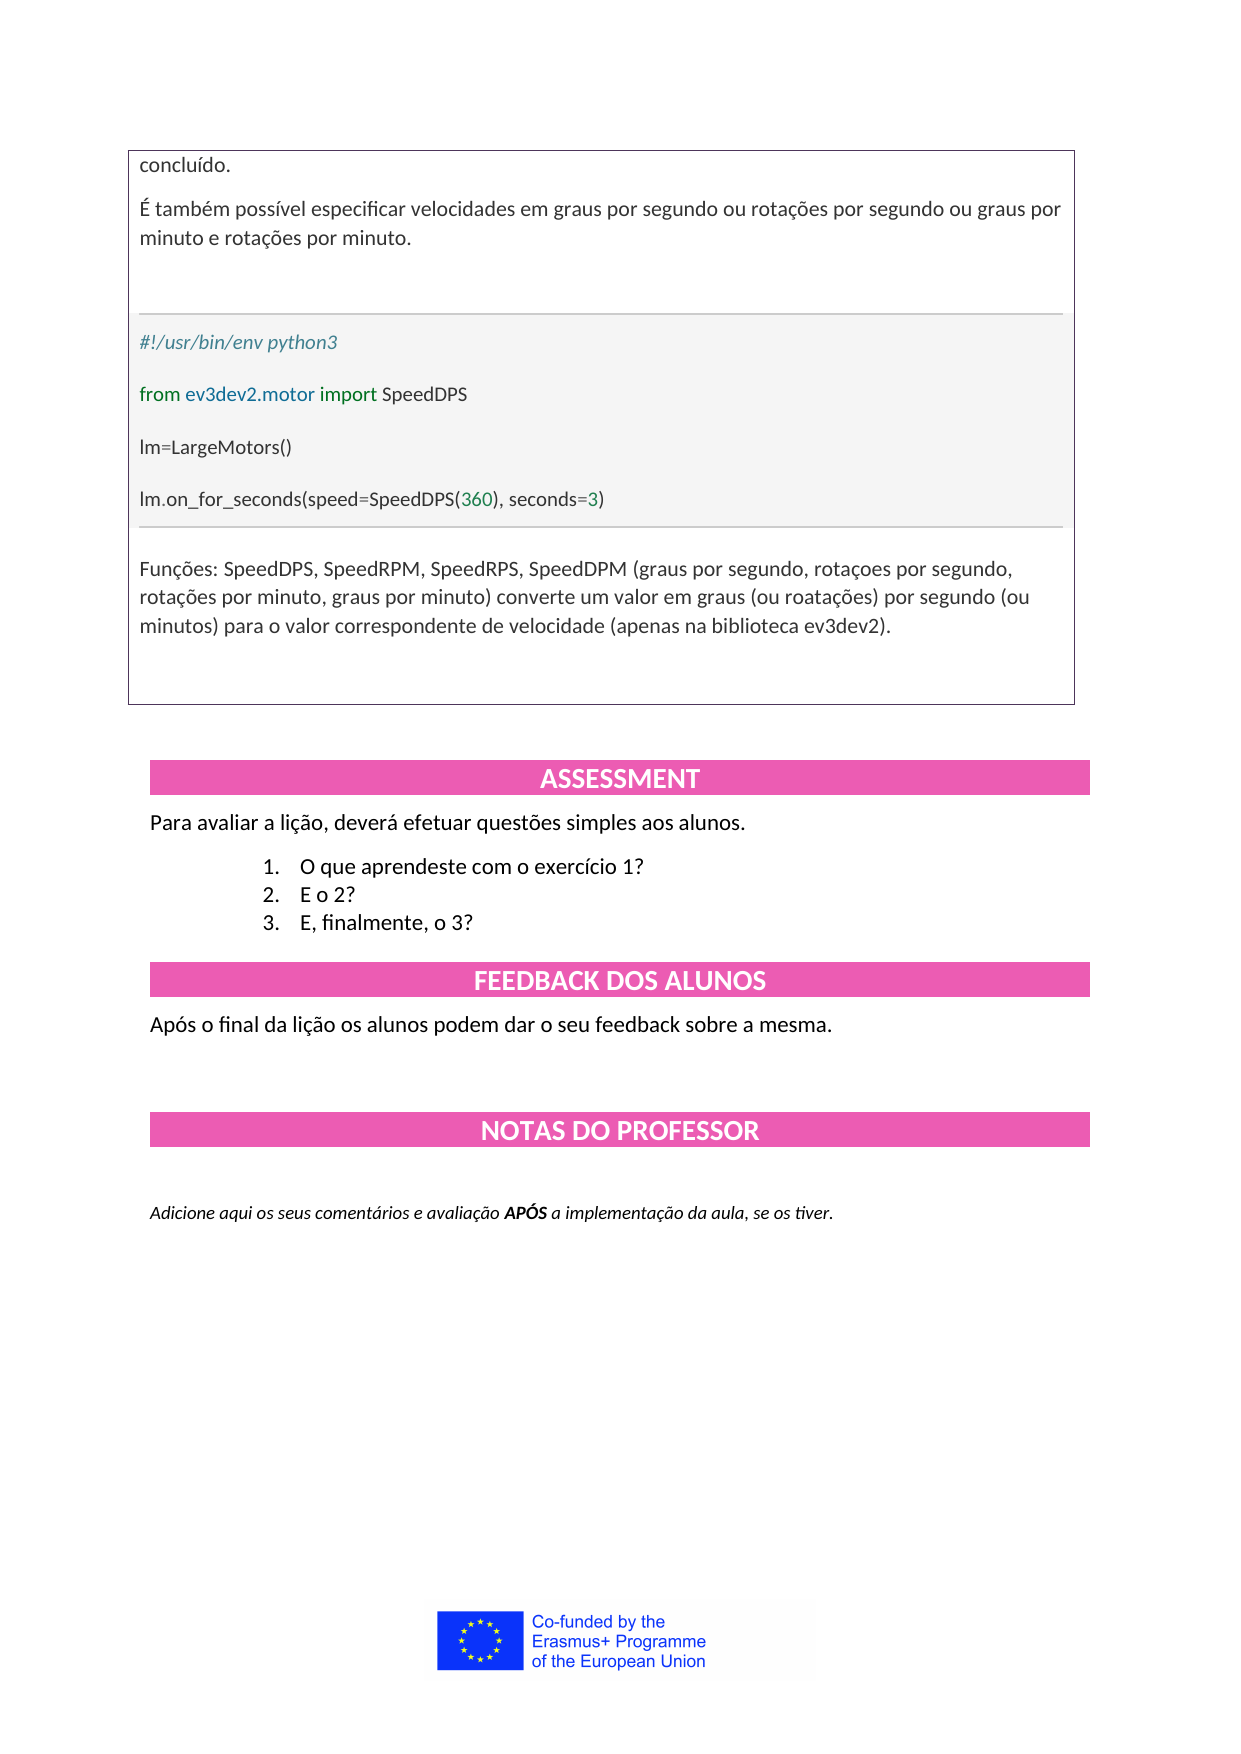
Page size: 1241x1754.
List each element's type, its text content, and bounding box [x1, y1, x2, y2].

text Adicione aqui os seus comentários e avaliação APÓS a implementação da aula, se os tiver. [150, 1201, 1090, 1224]
list O que aprendeste com o exercício 1? [262, 852, 1090, 881]
text Após o final da lição os alunos podem dar o seu feedback sobre a mesma. [150, 1010, 1090, 1038]
text Para avaliar a lição, deverá efetuar questões simples aos alunos. [150, 808, 1090, 836]
list E, finalmente, o 3? [262, 908, 1090, 937]
text ASSESSMENT [150, 760, 1090, 795]
picture [423, 1599, 817, 1681]
list E o 2? [262, 881, 1090, 908]
text FEEDBACK DOS ALUNOS [150, 962, 1090, 997]
text NOTAS DO PROFESSOR [150, 1112, 1090, 1147]
